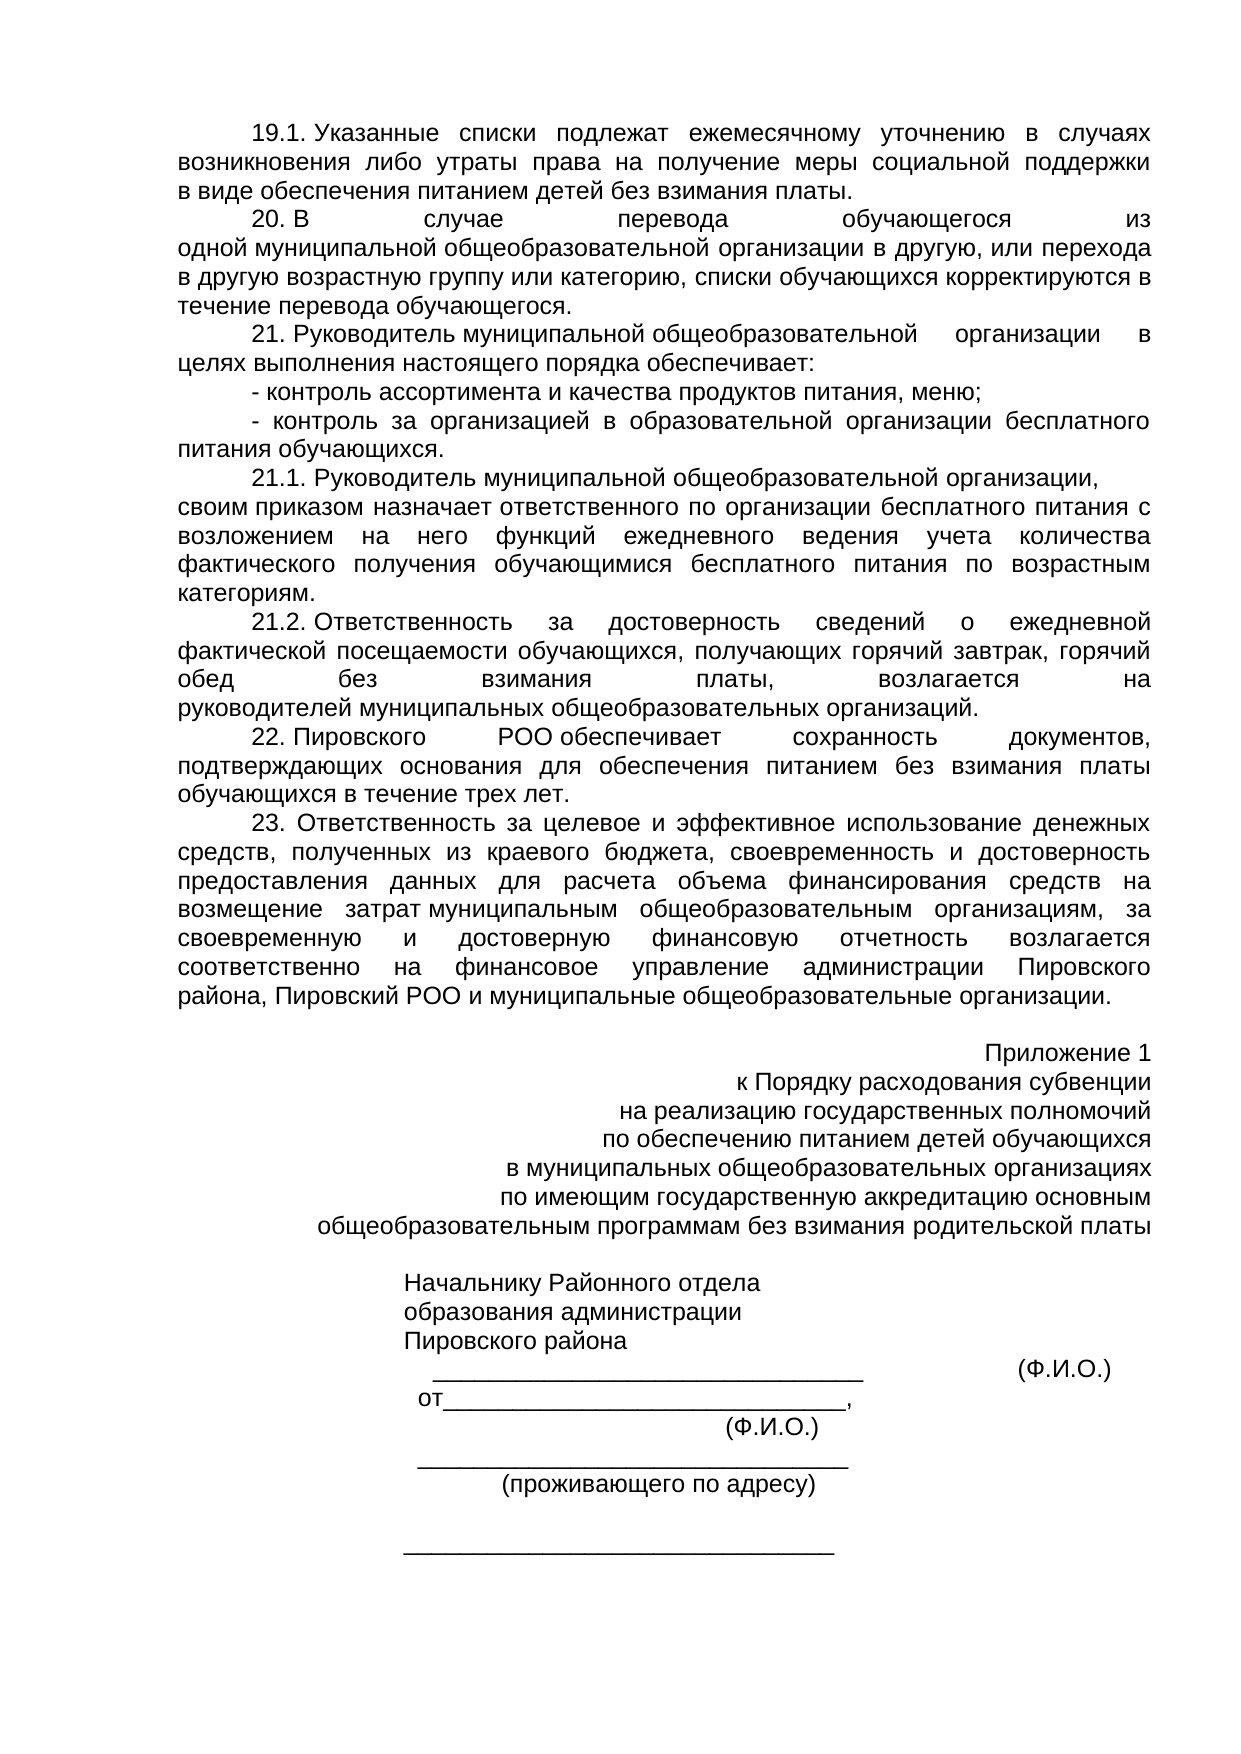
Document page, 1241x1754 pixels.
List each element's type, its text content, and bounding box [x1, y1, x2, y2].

table_header Начальнику Районного отдела образования администрации Пировского района _______________________________ (Ф.И.О.) от_____________________________, (Ф.И.О.) _______________________________ (проживающего по адресу) _______________________________ [393, 1268, 1152, 1584]
text по обеспечению питанием детей обучающихся [177, 1124, 1152, 1153]
text 19.1. Указанные списки подлежат ежемесячному уточнению в случаях возникновения либо утраты права на получение меры социальной поддержки в виде обеспечения питанием детей без взимания платы. [177, 118, 1152, 204]
text - контроль за организацией в образовательной организации бесплатного питания обучающихся. [177, 406, 1152, 463]
text по имеющим государственную аккредитацию основным [177, 1182, 1152, 1211]
text 20. В случае перевода обучающегося из одной муниципальной общеобразовательной организации в другую, или перехода в другую возрастную группу или категорию, списки обучающихся корректируются в течение перевода обучающегося. [177, 204, 1152, 319]
text 22. Пировского РОО обеспечивает сохранность документов, подтверждающих основания для обеспечения питанием без взимания платы обучающихся в течение трех лет. [177, 722, 1152, 808]
text 21.1. Руководитель муниципальной общеобразовательной организации, своим приказом назначает ответственного по организации бесплатного питания с возложением на него функций ежедневного ведения учета количества фактического получения обучающимися бесплатного питания по возрастным категориям. [177, 463, 1152, 607]
text к Порядку расходования субвенции [177, 1067, 1152, 1096]
text 21. Руководитель муниципальной общеобразовательной организации в целях выполнения настоящего порядка обеспечивает: [177, 319, 1152, 377]
text общеобразовательным программам без взимания родительской платы [177, 1211, 1152, 1239]
text Приложение 1 [177, 1038, 1152, 1067]
text - контроль ассортимента и качества продуктов питания, меню; [177, 377, 1152, 406]
text в муниципальных общеобразовательных организациях [177, 1153, 1152, 1182]
text 21.2. Ответственность за достоверность сведений о ежедневной фактической посещаемости обучающихся, получающих горячий завтрак, горячий обед без взимания платы, возлагается на руководителей муниципальных общеобразовательных организаций. [177, 607, 1152, 722]
text 23. Ответственность за целевое и эффективное использование денежных средств, полученных из краевого бюджета, своевременность и достоверность предоставления данных для расчета объема финансирования средств на возмещение затрат муниципальным общеобразовательным организациям, за своевременную и достоверную финансовую отчетность возлагается соответственно на финансовое управление администрации Пировского района, Пировский РОО и муниципальные общеобразовательные организации. [177, 808, 1152, 1009]
text на реализацию государственных полномочий [177, 1096, 1152, 1124]
